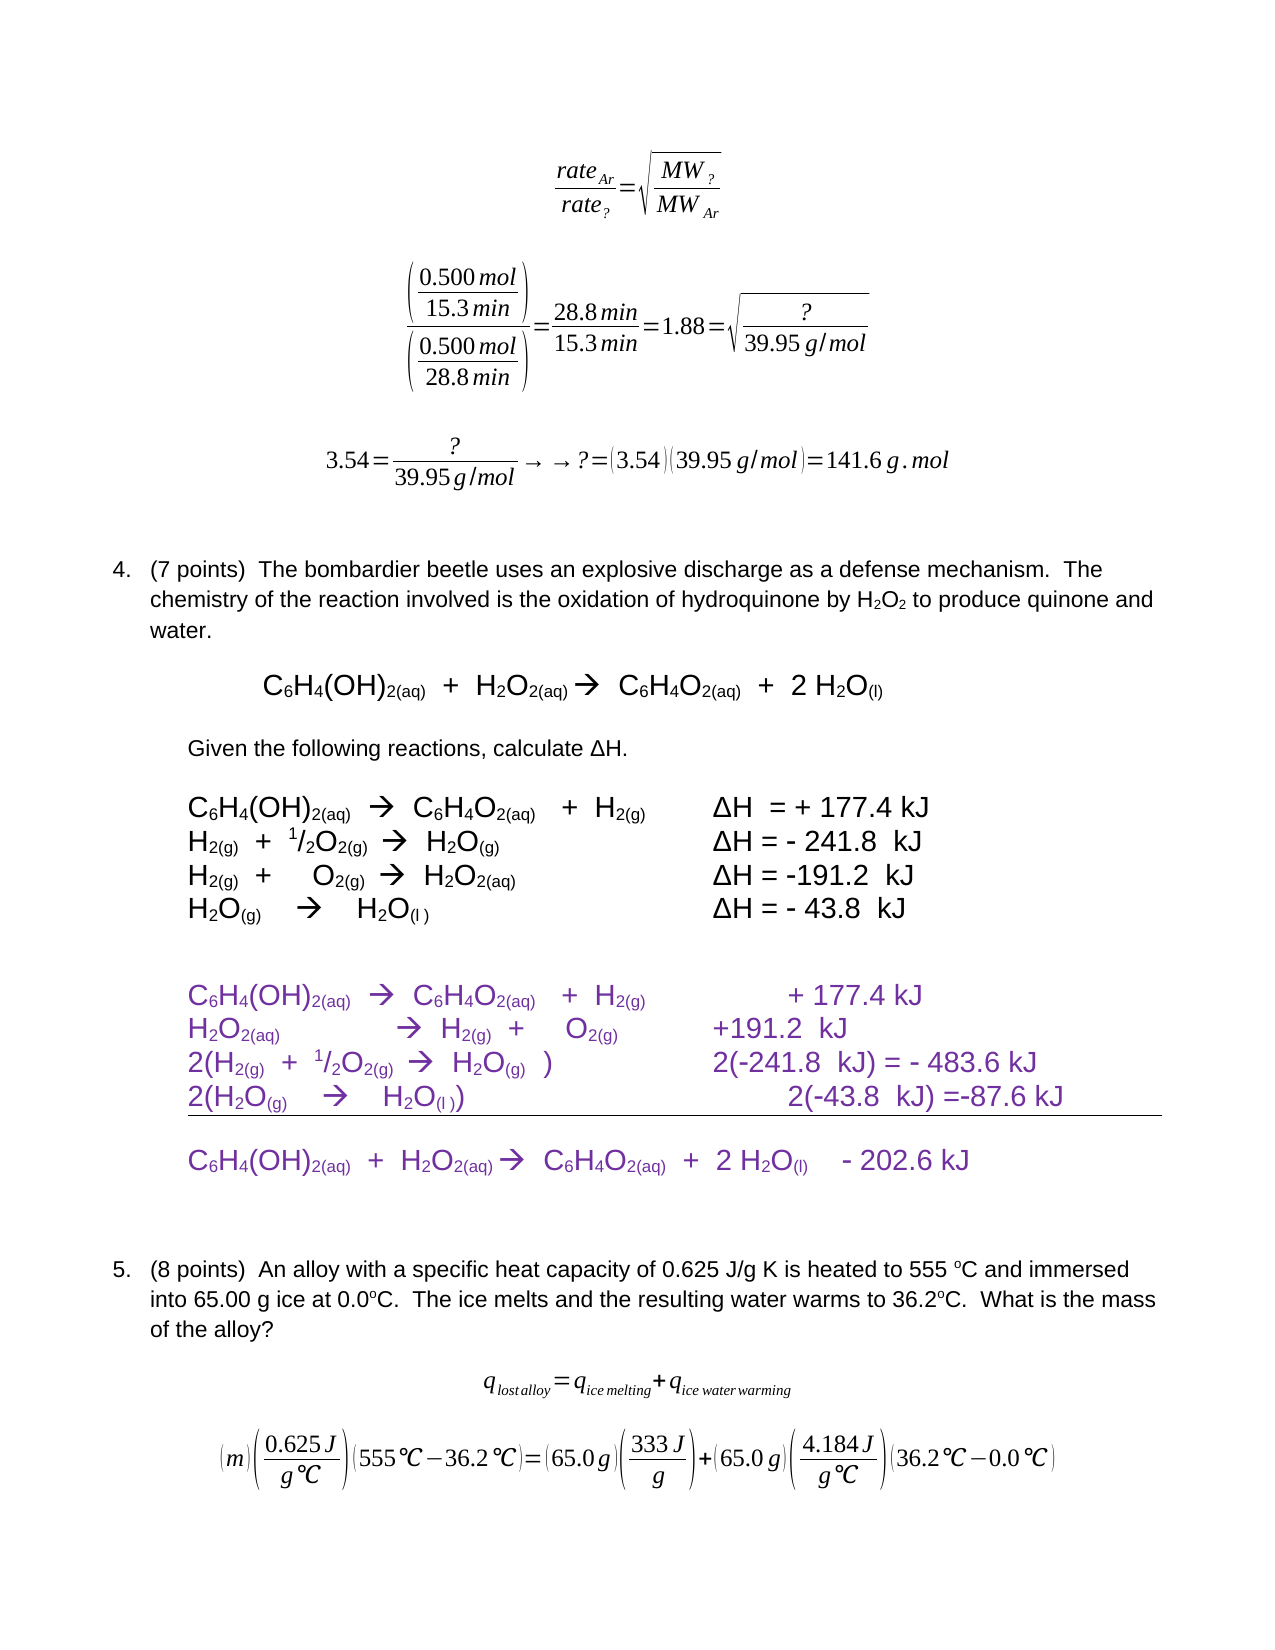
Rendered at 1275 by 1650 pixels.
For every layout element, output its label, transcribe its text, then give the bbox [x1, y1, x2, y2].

text C6H4(OH)2(aq) + H2O2(aq) C6H4O2(aq) + 2 H2O(l) [262, 668, 1162, 701]
text C6H4(OH)2(aq) C6H4O2(aq) + H2(g) ΔH = + 177.4 kJ [187, 790, 1162, 824]
text H2(g) + 1/2O2(g) H2O(g) ΔH = 241.8 kJ [187, 824, 1162, 858]
text H2(g) + O2(g) H2O2(aq) ΔH = 191.2 kJ [187, 858, 1162, 891]
text 2(H2O(g) H2O(l )) 2(43.8 kJ) =87.6 kJ [187, 1079, 1162, 1116]
text C6H4(OH)2(aq) + H2O2(aq) C6H4O2(aq) + 2 H2O(l) 202.6 kJ [187, 1143, 1162, 1177]
text H2O2(aq) H2(g) + O2(g) +191.2 kJ [187, 1012, 1162, 1045]
text 2(H2(g) + 1/2O2(g) H2O(g) ) 2(241.8 kJ) = 483.6 kJ [187, 1045, 1162, 1079]
list (8 points) An alloy with a specific heat capacity of 0.625 J/g K is heated to 555 oC and immersed into 65.00 g ice at 0.0oC. The ice melts and the resulting water warms to 36.2oC. What is the mass of the alloy? [112, 1256, 1162, 1342]
list (7 points) The bombardier beetle uses an explosive discharge as a defense mechanism. The chemistry of the reaction involved is the oxidation of hydroquinone by H2O2 to produce quinone and water. [112, 556, 1162, 643]
text H2O(g) H2O(l ) ΔH = 43.8 kJ [187, 891, 1162, 925]
text Given the following reactions, calculate ΔH. [112, 735, 1162, 761]
text C6H4(OH)2(aq) C6H4O2(aq) + H2(g) + 177.4 kJ [187, 978, 1162, 1012]
